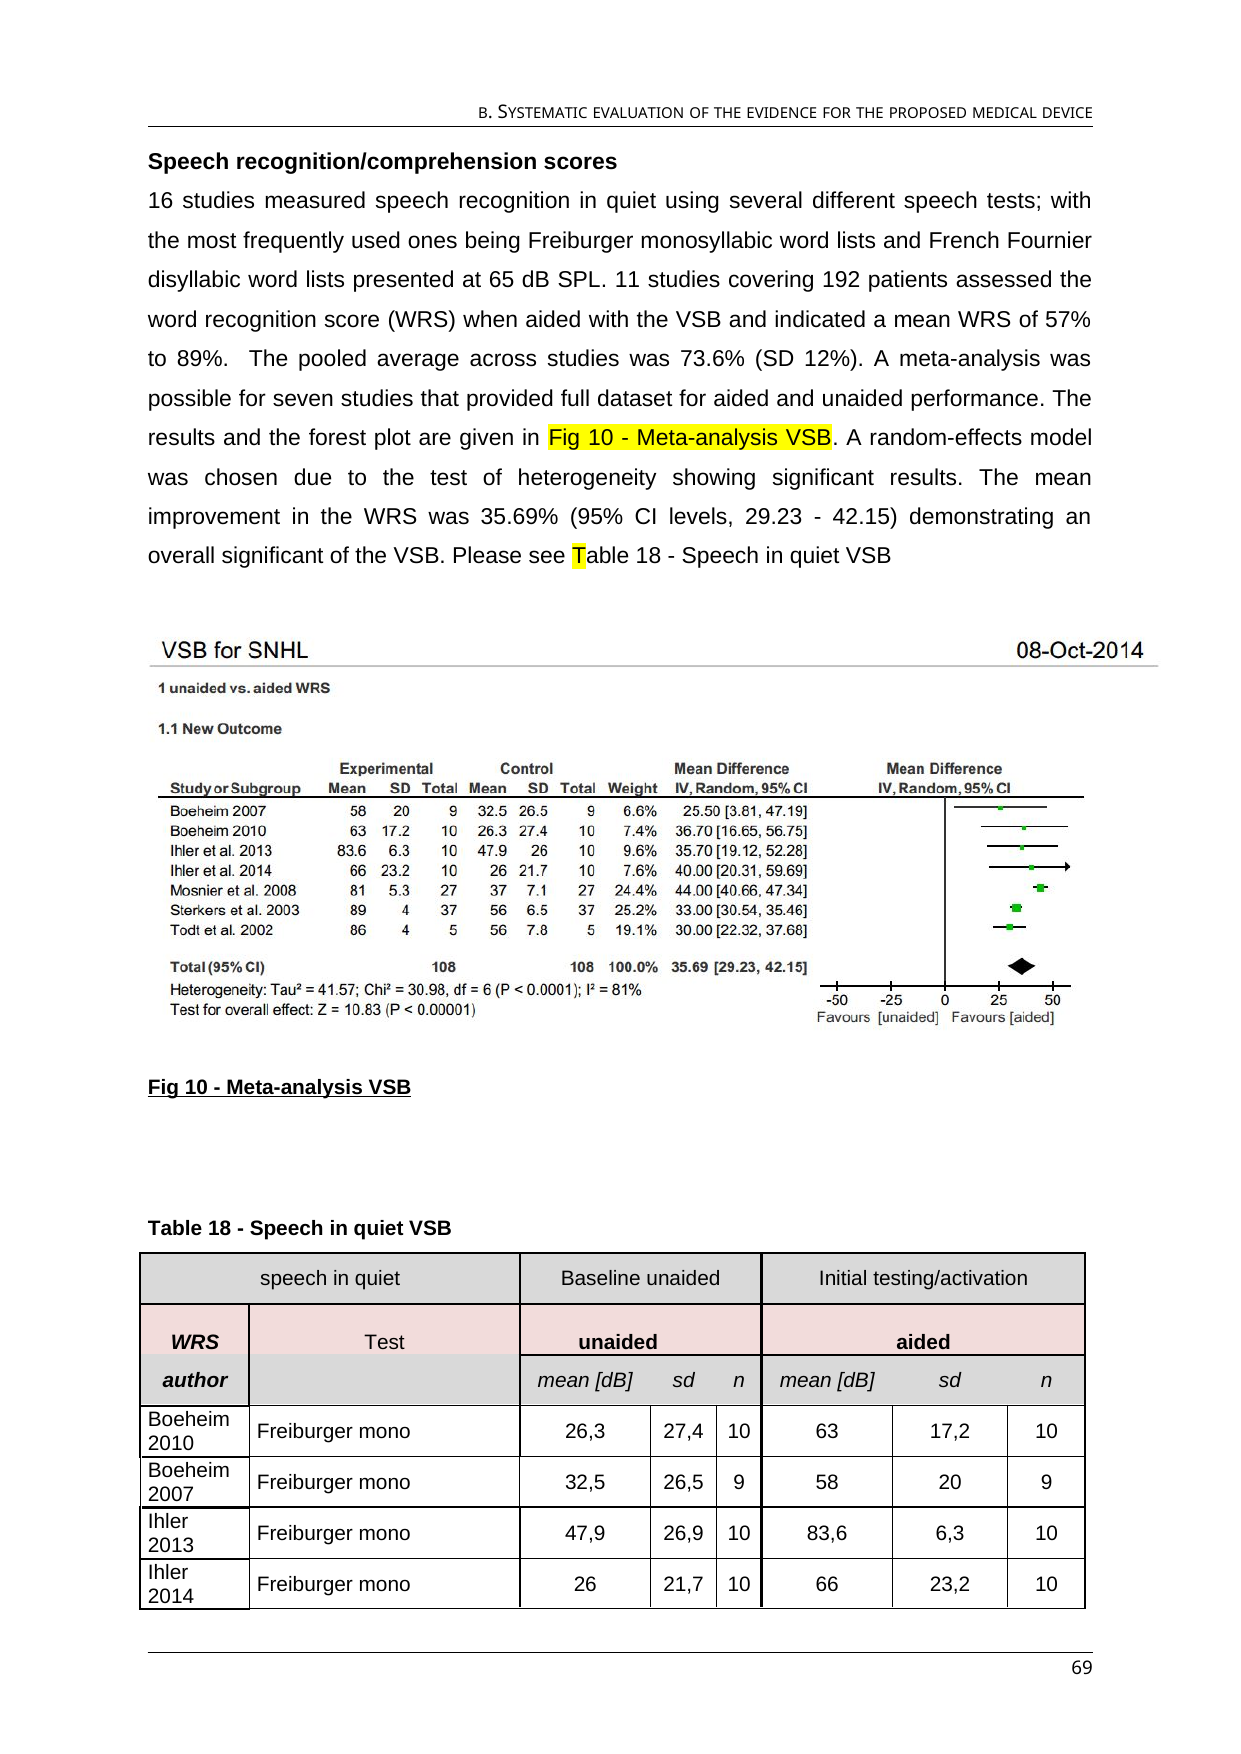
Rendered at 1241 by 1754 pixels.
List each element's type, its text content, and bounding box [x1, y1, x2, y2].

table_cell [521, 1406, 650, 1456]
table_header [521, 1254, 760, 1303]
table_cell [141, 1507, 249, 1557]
text Speech recognition/comprehension scores [148, 148, 1093, 174]
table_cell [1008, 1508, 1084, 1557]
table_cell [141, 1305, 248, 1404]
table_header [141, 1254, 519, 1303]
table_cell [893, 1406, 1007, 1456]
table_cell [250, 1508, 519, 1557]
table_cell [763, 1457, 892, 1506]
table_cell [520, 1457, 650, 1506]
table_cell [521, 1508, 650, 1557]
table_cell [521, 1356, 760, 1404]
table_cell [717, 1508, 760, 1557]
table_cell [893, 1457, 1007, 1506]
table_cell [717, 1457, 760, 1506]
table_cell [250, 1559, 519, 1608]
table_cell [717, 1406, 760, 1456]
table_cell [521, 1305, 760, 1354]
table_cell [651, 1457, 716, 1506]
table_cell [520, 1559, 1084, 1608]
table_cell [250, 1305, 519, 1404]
text Table 18 - Speech in quiet VSB [148, 1215, 1093, 1239]
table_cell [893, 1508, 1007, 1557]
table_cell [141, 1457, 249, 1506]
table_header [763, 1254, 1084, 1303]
picture [147, 621, 1161, 1050]
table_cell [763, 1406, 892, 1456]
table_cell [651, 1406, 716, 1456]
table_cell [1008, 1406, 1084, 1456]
text 16 studies measured speech recognition in quiet using several different speech tests; with the most frequently used ones being Freiburger monosyllabic word lists and French Fournier disyllabic word lists presented at 65 dB SPL. 11 studies covering 192 patients assessed the word recognition score (WRS) when aided with the VSB and indicated a mean WRS of 57% to 89%. The pooled average across studies was 73.6% (SD 12%). A meta-analysis was possible for seven studies that provided full dataset for aided and unaided performance. The results and the forest plot are given in Fig 10 - Meta-analysis VSB. A random-effects model was chosen due to the test of heterogeneity showing significant results. The mean improvement in the WRS was 35.69% (95% CI levels, 29.23 - 42.15) demonstrating an overall significant of the VSB. Please see Table 18 - Speech in quiet VSB [148, 187, 1093, 569]
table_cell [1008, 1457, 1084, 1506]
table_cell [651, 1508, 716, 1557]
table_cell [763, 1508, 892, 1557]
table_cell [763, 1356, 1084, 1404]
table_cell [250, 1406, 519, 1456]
text Fig 10 - Meta-analysis VSB [148, 1075, 1093, 1099]
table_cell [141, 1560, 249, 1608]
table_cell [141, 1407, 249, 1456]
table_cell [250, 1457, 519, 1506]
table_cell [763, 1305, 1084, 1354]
